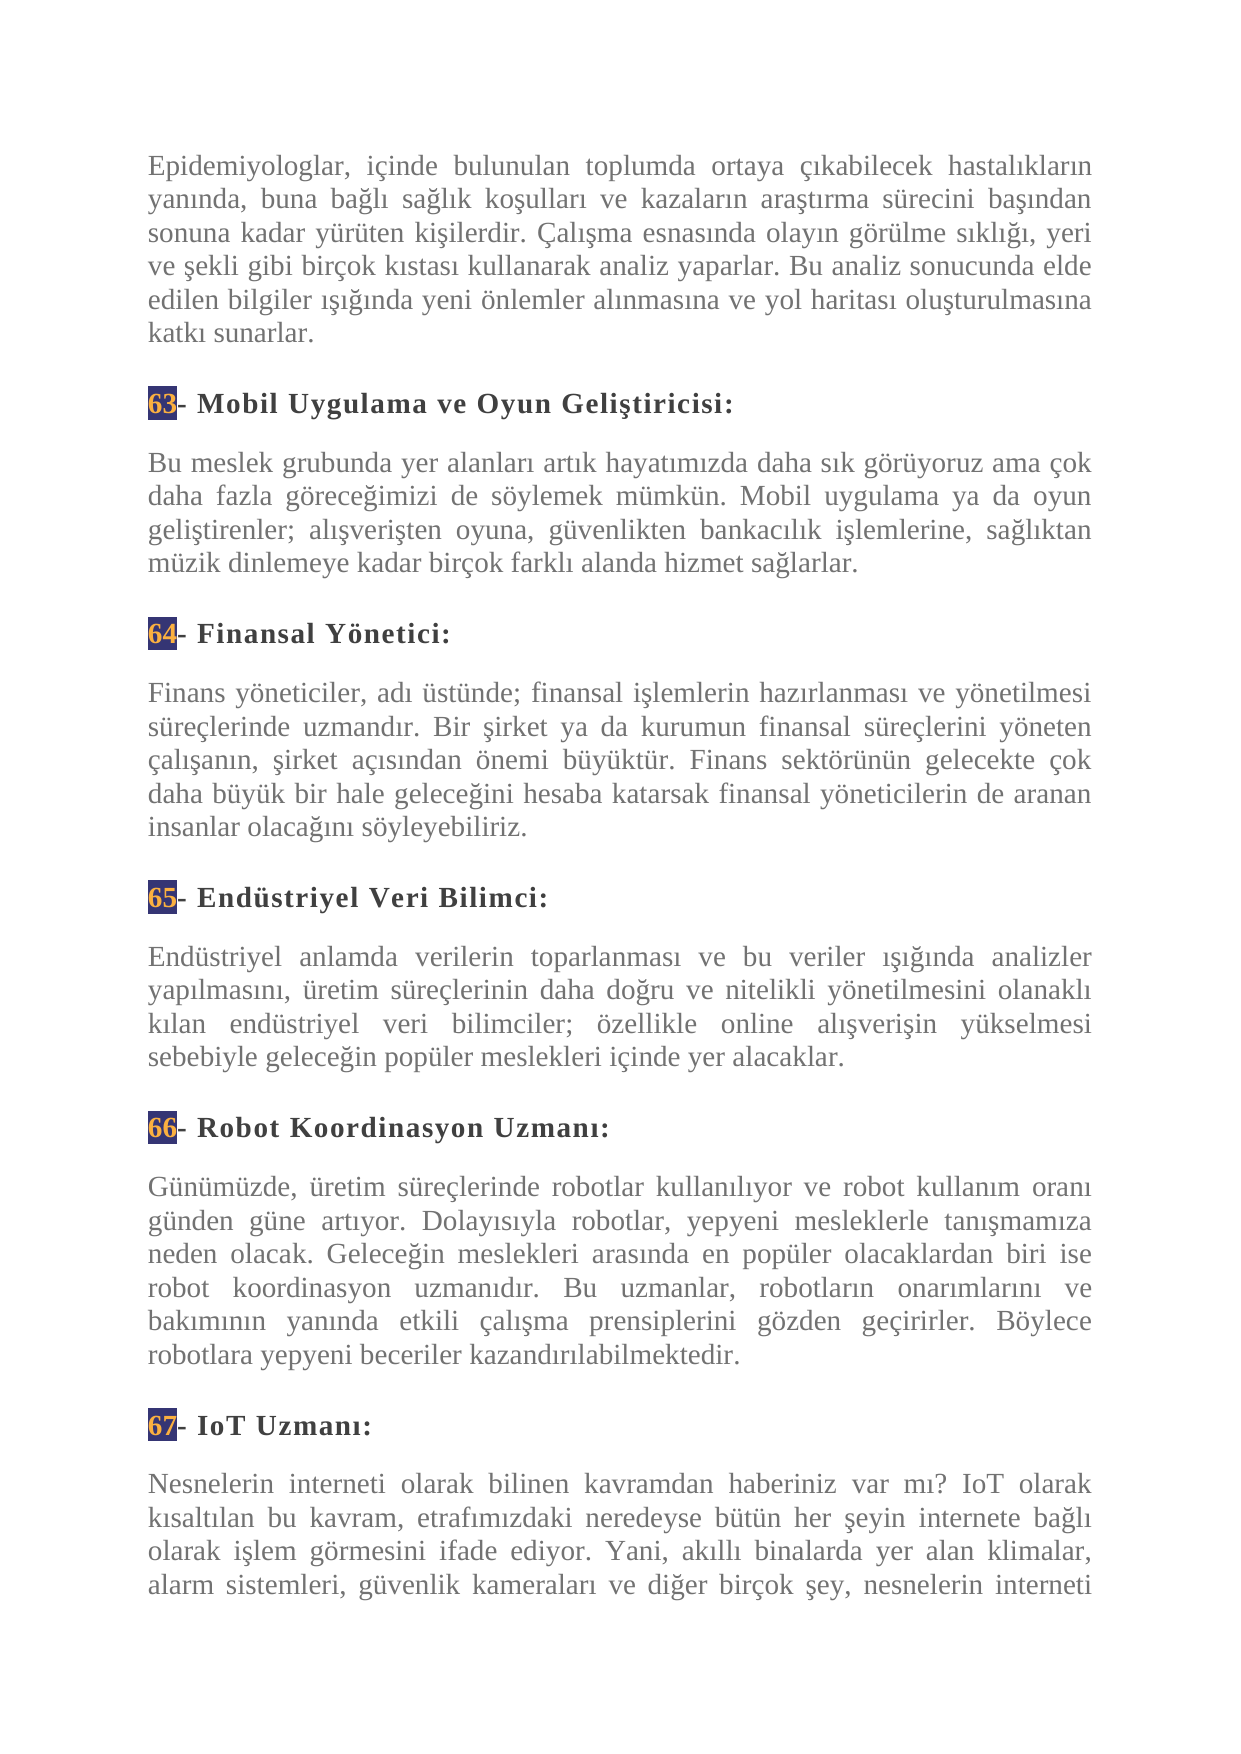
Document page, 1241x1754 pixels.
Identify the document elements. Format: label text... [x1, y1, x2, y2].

text Günümüzde, üretim süreçlerinde robotlar kullanılıyor ve robot kullanım oranı günden güne artıyor. Dolayısıyla robotlar, yepyeni mesleklerle tanışmamıza neden olacak. Geleceğin meslekleri arasında en popüler olacaklardan biri ise robot koordinasyon uzmanıdır. Bu uzmanlar, robotların onarımlarını ve bakımının yanında etkili çalışma prensiplerini gözden geçirirler. Böylece robotlara yepyeni beceriler kazandırılabilmektedir. [148, 1169, 1093, 1370]
text 65- Endüstriyel Veri Bilimci: [177, 880, 1093, 914]
text Epidemiyologlar, içinde bulunulan toplumda ortaya çıkabilecek hastalıkların yanında, buna bağlı sağlık koşulları ve kazaların araştırma sürecini başından sonuna kadar yürüten kişilerdir. Çalışma esnasında olayın görülme sıklığı, yeri ve şekli gibi birçok kıstası kullanarak analiz yaparlar. Bu analiz sonucunda elde edilen bilgiler ışığında yeni önlemler alınmasına ve yol haritası oluşturulmasına katkı sunarlar. [148, 148, 1093, 349]
text 64- Finansal Yönetici: [177, 617, 1093, 650]
text 67- IoT Uzmanı: [177, 1408, 1093, 1441]
text Finans yöneticiler, adı üstünde; finansal işlemlerin hazırlanması ve yönetilmesi süreçlerinde uzmandır. Bir şirket ya da kurumun finansal süreçlerini yöneten çalışanın, şirket açısından önemi büyüktür. Finans sektörünün gelecekte çok daha büyük bir hale geleceğini hesaba katarsak finansal yöneticilerin de aranan insanlar olacağını söyleyebiliriz. [148, 675, 1093, 843]
text 63- Mobil Uygulama ve Oyun Geliştiricisi: [177, 386, 1093, 420]
text 66- Robot Koordinasyon Uzmanı: [177, 1111, 1093, 1144]
text Endüstriyel anlamda verilerin toparlanması ve bu veriler ışığında analizler yapılmasını, üretim süreçlerinin daha doğru ve nitelikli yönetilmesini olanaklı kılan endüstriyel veri bilimciler; özellikle online alışverişin yükselmesi sebebiyle geleceğin popüler meslekleri içinde yer alacaklar. [148, 939, 1093, 1073]
text Bu meslek grubunda yer alanları artık hayatımızda daha sık görüyoruz ama çok daha fazla göreceğimizi de söylemek mümkün. Mobil uygulama ya da oyun geliştirenler; alışverişten oyuna, güvenlikten bankacılık işlemlerine, sağlıktan müzik dinlemeye kadar birçok farklı alanda hizmet sağlarlar. [148, 445, 1093, 579]
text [148, 1466, 1093, 1601]
